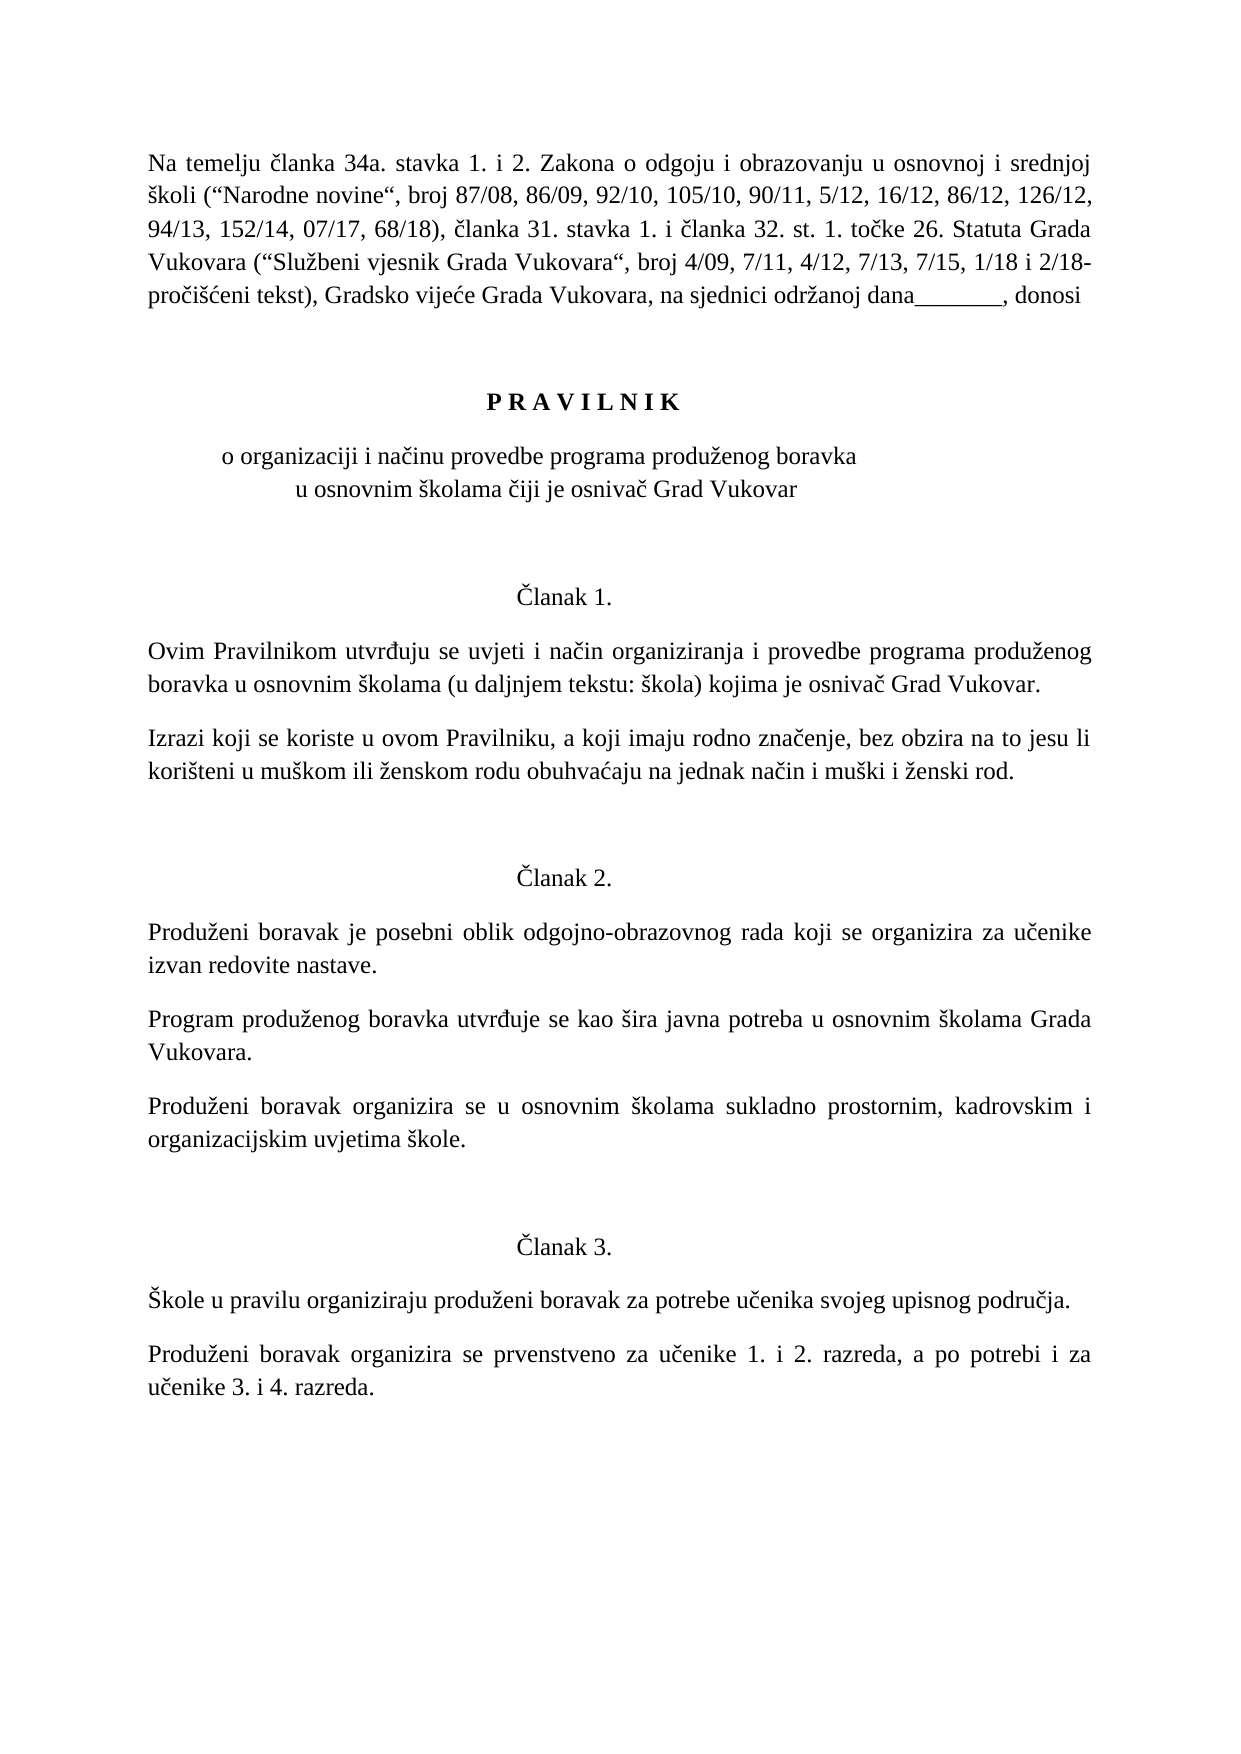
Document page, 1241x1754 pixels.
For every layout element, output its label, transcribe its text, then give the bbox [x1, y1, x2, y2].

text Članak 3. [148, 1232, 1093, 1261]
text Produženi boravak organizira se u osnovnim školama sukladno prostornim, kadrovskim i organizacijskim uvjetima škole. [148, 1091, 1093, 1153]
text Program produženog boravka utvrđuje se kao šira javna potreba u osnovnim školama Grada Vukovara. [148, 1004, 1093, 1066]
text Članak 1. [148, 582, 1093, 611]
text u osnovnim školama čiji je osnivač Grad Vukovar [221, 474, 1093, 503]
text Škole u pravilu organiziraju produženi boravak za potrebe učenika svojeg upisnog područja. [148, 1286, 1093, 1314]
text Ovim Pravilnikom utvrđuju se uvjeti i način organiziranja i provedbe programa produženog boravka u osnovnim školama (u daljnjem tekstu: škola) kojima je osnivač Grad Vukovar. [148, 636, 1093, 698]
text Produženi boravak organizira se prvenstveno za učenike 1. i 2. razreda, a po potrebi i za učenike 3. i 4. razreda. [148, 1339, 1093, 1401]
text o organizaciji i načinu provedbe programa produženog boravka [221, 441, 1093, 470]
text Članak 2. [148, 863, 1093, 892]
text Na temelju članka 34a. stavka 1. i 2. Zakona o odgoju i obrazovanju u osnovnoj i srednjoj školi (“Narodne novine“, broj 87/08, 86/09, 92/10, 105/10, 90/11, 5/12, 16/12, 86/12, 126/12, 94/13, 152/14, 07/17, 68/18), članka 31. stavka 1. i članka 32. st. 1. točke 26. Statuta Grada Vukovara (“Službeni vjesnik Grada Vukovara“, broj 4/09, 7/11, 4/12, 7/13, 7/15, 1/18 i 2/18-pročišćeni tekst), Gradsko vijeće Grada Vukovara, na sjednici održanoj dana_______, donosi [148, 148, 1093, 308]
text Produženi boravak je posebni oblik odgojno-obrazovnog rada koji se organizira za učenike izvan redovite nastave. [148, 917, 1093, 979]
text Izrazi koji se koriste u ovom Pravilniku, a koji imaju rodno značenje, bez obzira na to jesu li korišteni u muškom ili ženskom rodu obuhvaćaju na jednak način i muški i ženski rod. [148, 723, 1093, 784]
text P R A V I L N I K [148, 387, 1093, 416]
